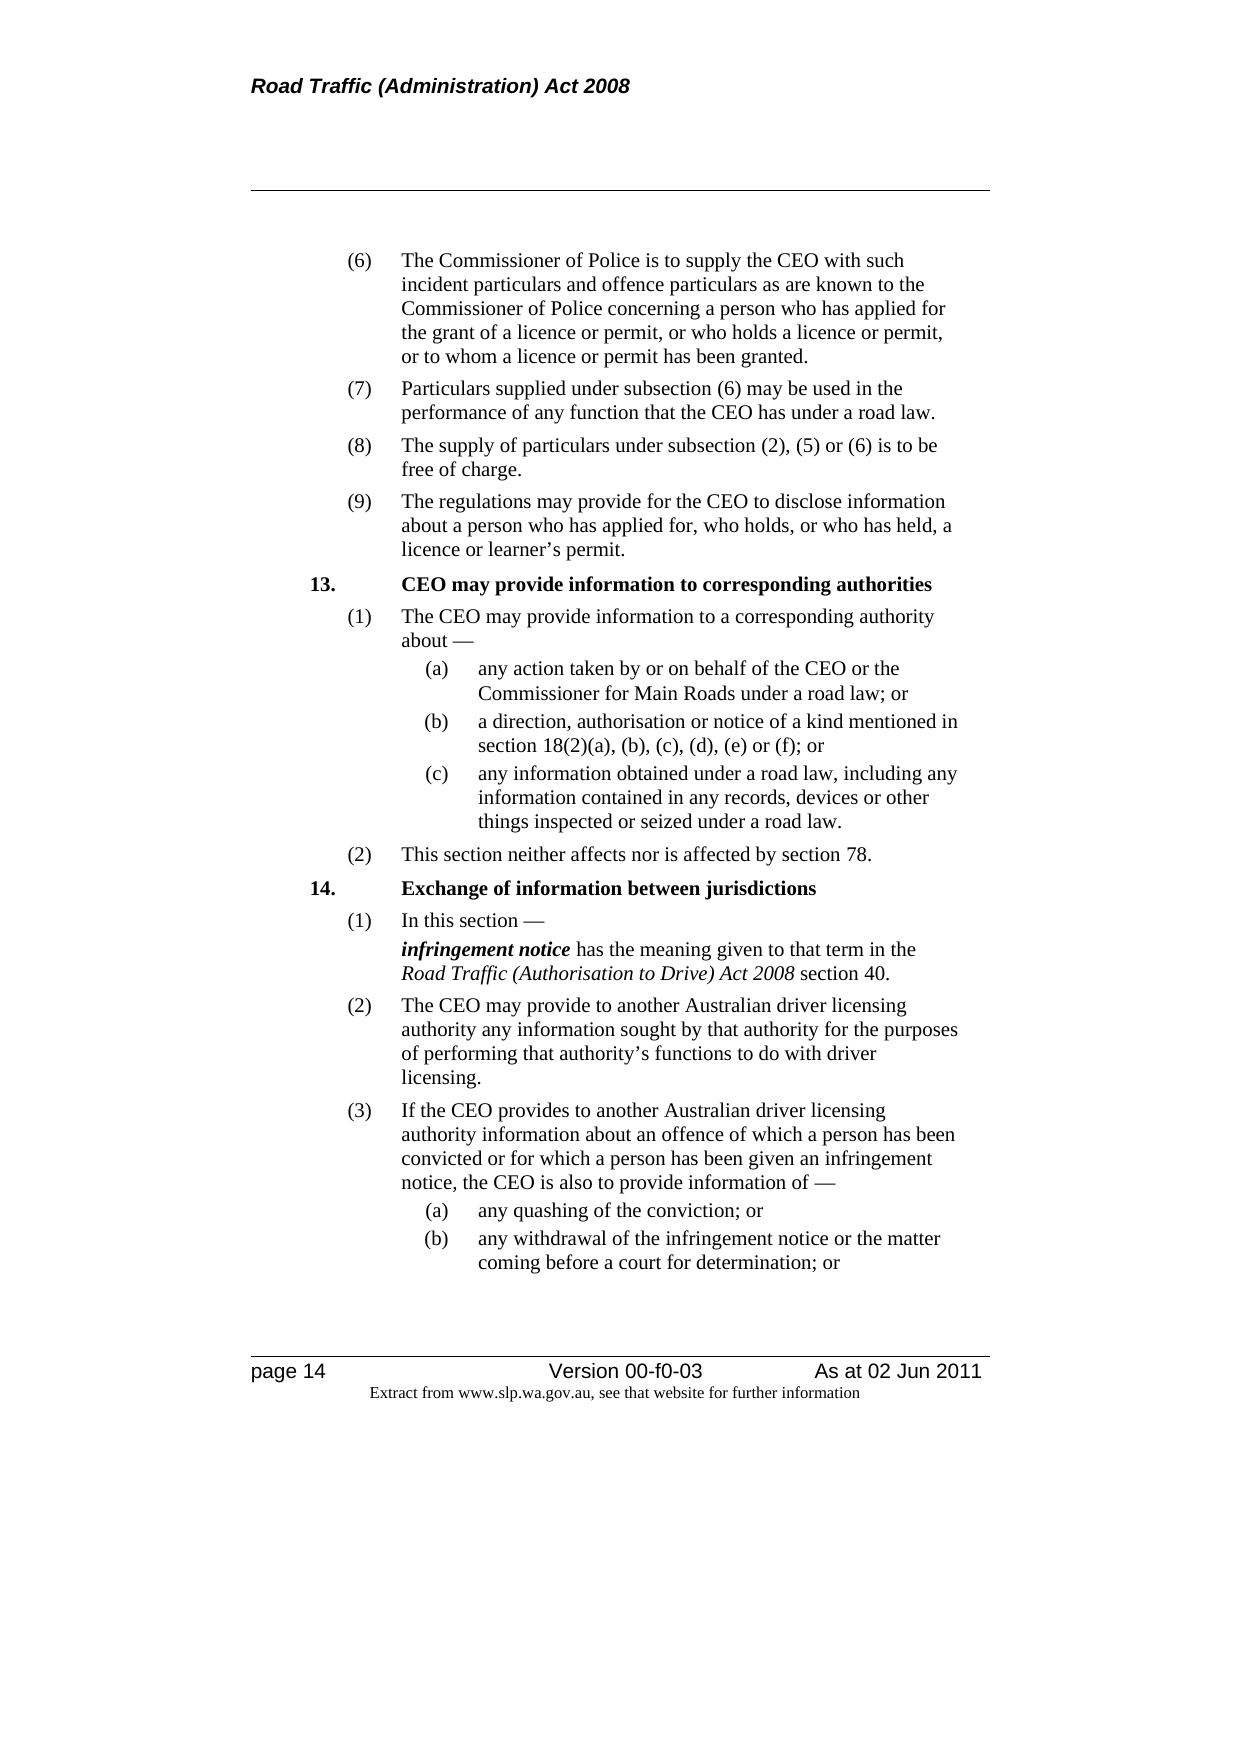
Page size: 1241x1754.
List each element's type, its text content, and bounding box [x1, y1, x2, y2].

text (b) any withdrawal of the infringement notice or the matter coming before a court for determination; or [389, 1226, 960, 1274]
text (a) any action taken by or on behalf of the CEO or the Commissioner for Main Roads under a road law; or [389, 656, 960, 704]
text (c) any information obtained under a road law, including any information contained in any records, devices or other things inspected or seized under a road law. [389, 761, 960, 833]
text (8) The supply of particulars under subsection (2), (5) or (6) is to be free of charge. [312, 433, 960, 481]
text (1) In this section — [312, 908, 960, 932]
text (b) a direction, authorisation or notice of a kind mentioned in section 18(2)(a), (b), (c), (d), (e) or (f); or [389, 709, 960, 757]
text (2) This section neither affects nor is affected by section 78. [312, 841, 960, 866]
text (7) Particulars supplied under subsection (6) may be used in the performance of any function that the CEO has under a road law. [312, 376, 960, 424]
text (9) The regulations may provide for the CEO to disclose information about a person who has applied for, who holds, or who has held, a licence or learner’s permit. [312, 489, 960, 561]
subtitle 13. CEO may provide information to corresponding authorities [309, 572, 960, 596]
text (6) The Commissioner of Police is to supply the CEO with such incident particulars and offence particulars as are known to the Commissioner of Police concerning a person who has applied for the grant of a licence or permit, or who holds a licence or permit, or to whom a licence or permit has been granted. [312, 247, 960, 368]
text (1) The CEO may provide information to a corresponding authority about — [312, 604, 960, 652]
text (a) any quashing of the conviction; or [389, 1198, 960, 1222]
subtitle 14. Exchange of information between jurisdictions [309, 876, 960, 900]
text infringement notice has the meaning given to that term in the Road Traffic (Authorisation to Drive) Act 2008 section 40. [369, 937, 960, 985]
text (3) If the CEO provides to another Australian driver licensing authority information about an offence of which a person has been convicted or for which a person has been given an infringement notice, the CEO is also to provide information of — [312, 1098, 960, 1194]
text (2) The CEO may provide to another Australian driver licensing authority any information sought by that authority for the purposes of performing that authority’s functions to do with driver licensing. [312, 993, 960, 1089]
